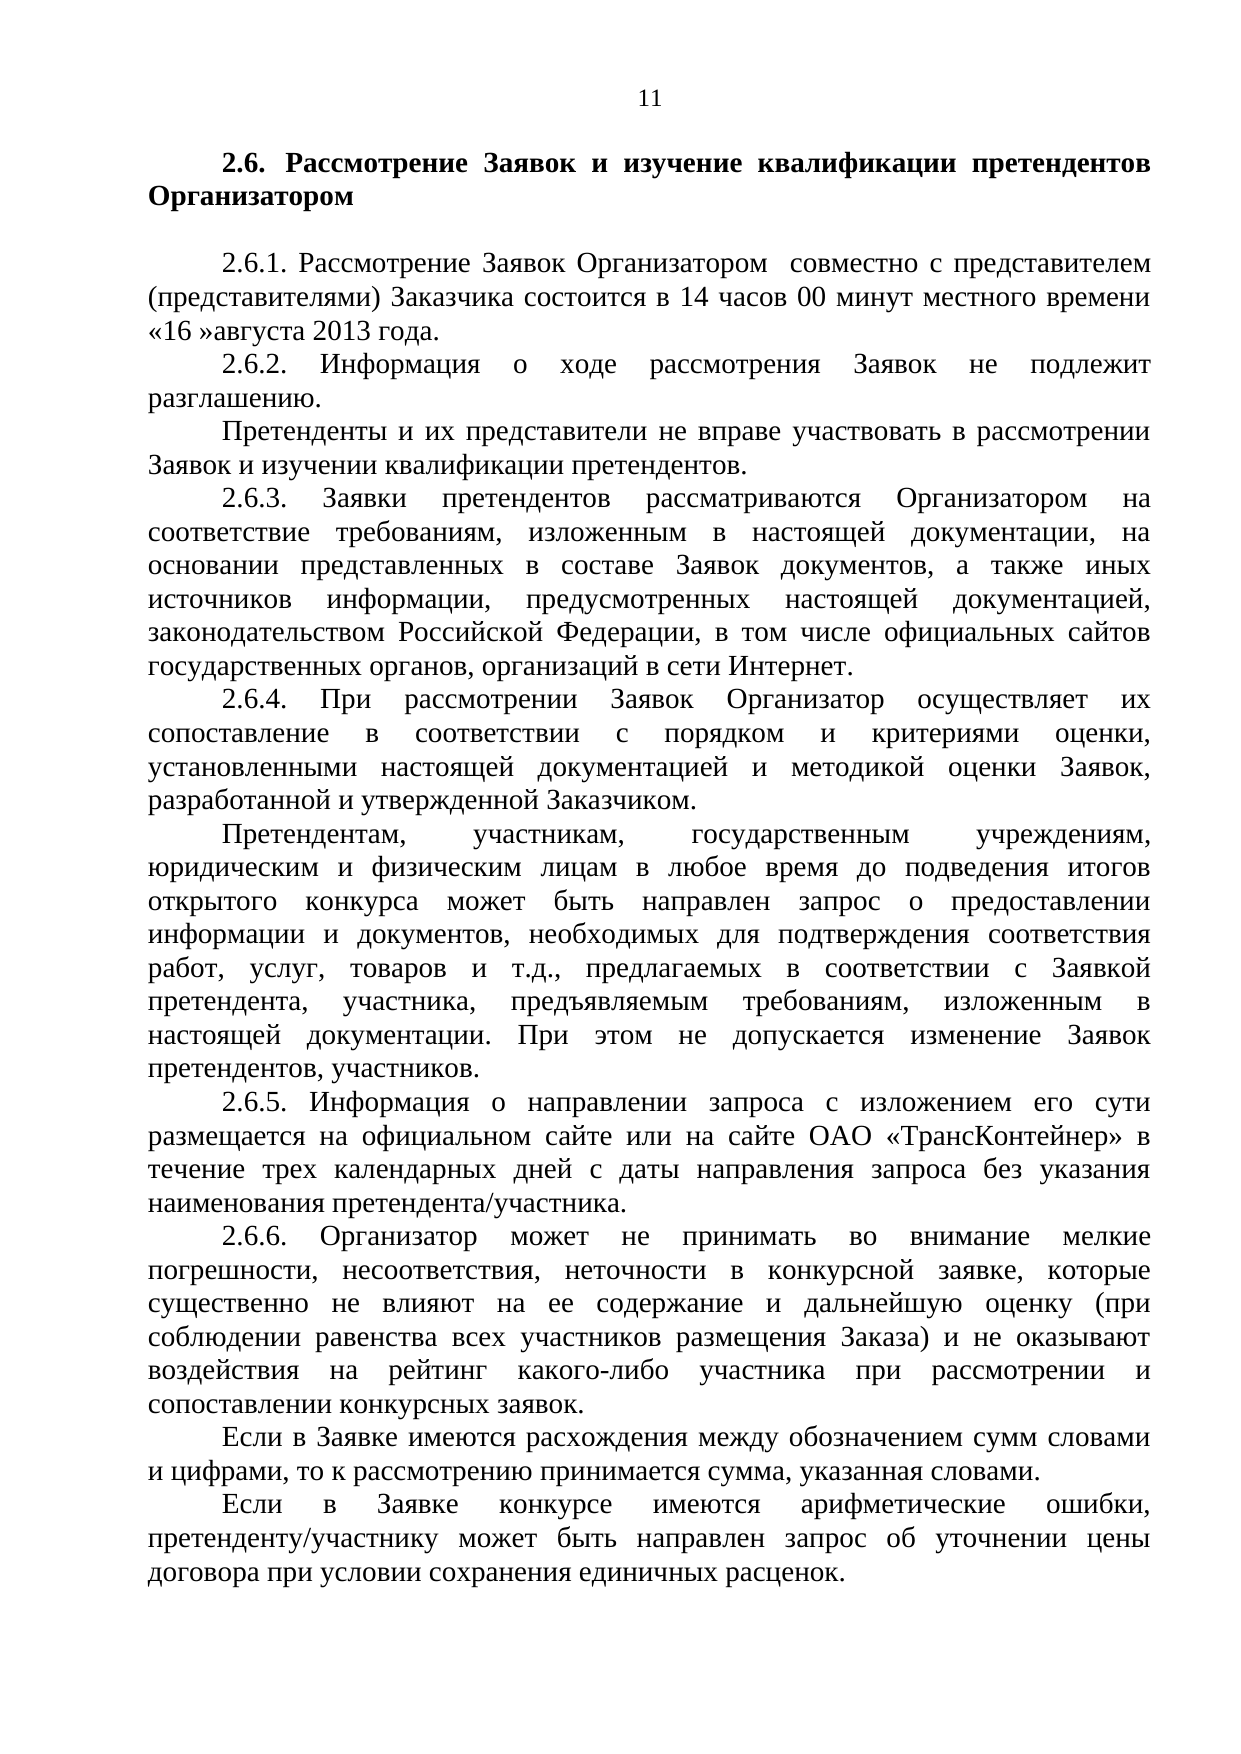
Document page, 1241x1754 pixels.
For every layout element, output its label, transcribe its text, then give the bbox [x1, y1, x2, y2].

text Если в Заявке конкурсе имеются арифметические ошибки, претенденту/участнику может быть направлен запрос об уточнении цены договора при условии сохранения единичных расценок. [148, 1487, 1152, 1587]
text 2.6.4. При рассмотрении Заявок Организатор осуществляет их сопоставление в соответствии с порядком и критериями оценки, установленными настоящей документацией и методикой оценки Заявок, разработанной и утвержденной Заказчиком. [148, 682, 1152, 816]
text 2.6.5. Информация о направлении запроса с изложением его сути размещается на официальном сайте или на сайте ОАО «ТрансКонтейнер» в течение трех календарных дней с даты направления запроса без указания наименования претендента/участника. [148, 1084, 1152, 1218]
text 2.6.2. Информация о ходе рассмотрения Заявок не подлежит разглашению. [148, 346, 1152, 413]
text 2.6.3. Заявки претендентов рассматриваются Организатором на соответствие требованиям, изложенным в настоящей документации, на основании представленных в составе Заявок документов, а также иных источников информации, предусмотренных настоящей документацией, законодательством Российской Федерации, в том числе официальных сайтов государственных органов, организаций в сети Интернет. [148, 480, 1152, 682]
text Претендентам, участникам, государственным учреждениям, юридическим и физическим лицам в любое время до подведения итогов открытого конкурса может быть направлен запрос о предоставлении информации и документов, необходимых для подтверждения соответствия работ, услуг, товаров и т.д., предлагаемых в соответствии с Заявкой претендента, участника, предъявляемым требованиям, изложенным в настоящей документации. При этом не допускается изменение Заявок претендентов, участников. [148, 816, 1152, 1084]
text 2.6.6. Организатор может не принимать во внимание мелкие погрешности, несоответствия, неточности в конкурсной заявке, которые существенно не влияют на ее содержание и дальнейшую оценку (при соблюдении равенства всех участников размещения Заказа) и не оказывают воздействия на рейтинг какого-либо участника при рассмотрении и сопоставлении конкурсных заявок. [148, 1218, 1152, 1419]
text Претенденты и их представители не вправе участвовать в рассмотрении Заявок и изучении квалификации претендентов. [148, 413, 1152, 480]
text 2.6.1. Рассмотрение Заявок Организатором совместно с представителем (представителями) Заказчика состоится в 14 часов 00 минут местного времени «16 »августа 2013 года. [148, 246, 1152, 346]
list Рассмотрение Заявок и изучение квалификации претендентов Организатором [148, 145, 1152, 212]
text Если в Заявке имеются расхождения между обозначением сумм словами и цифрами, то к рассмотрению принимается сумма, указанная словами. [148, 1419, 1152, 1487]
